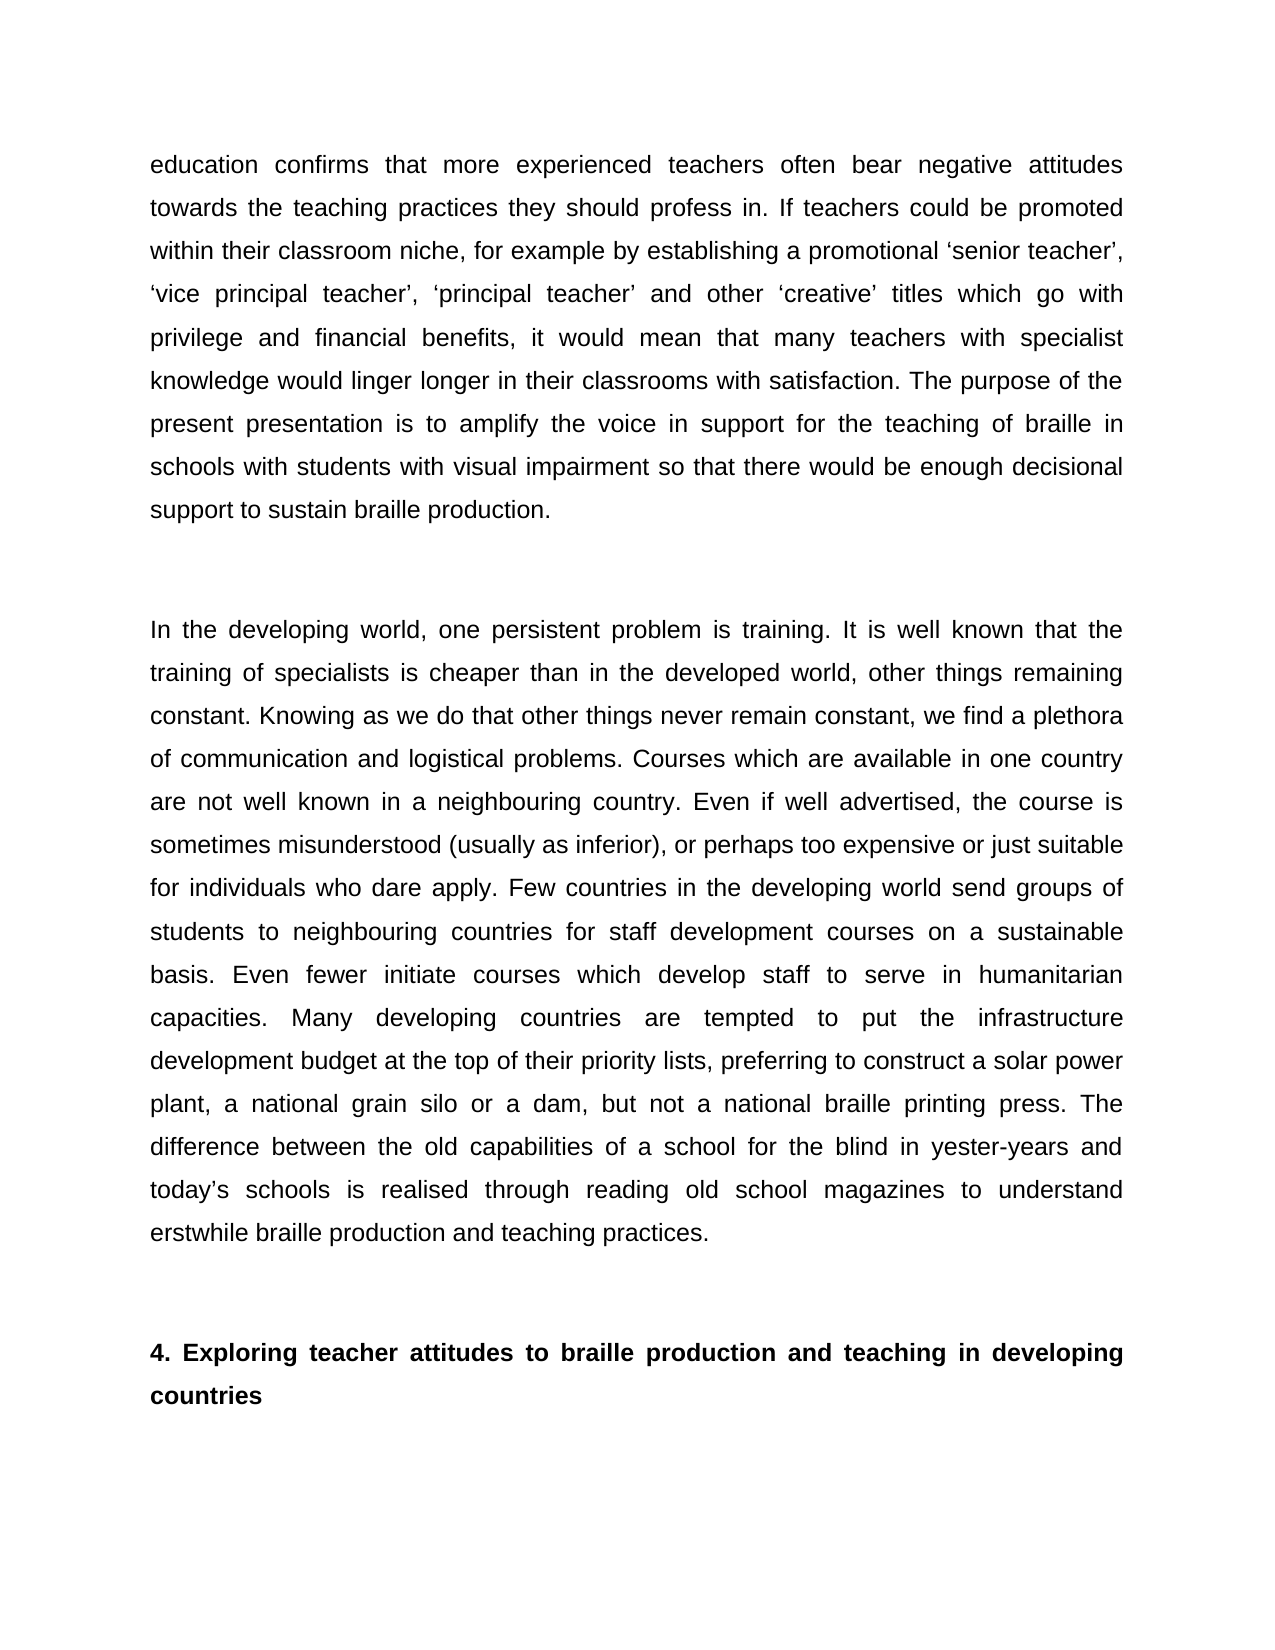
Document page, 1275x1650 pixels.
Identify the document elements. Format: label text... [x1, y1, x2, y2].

text 4. Exploring teacher attitudes to braille production and teaching in developing countries [150, 1338, 1125, 1410]
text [150, 150, 1125, 524]
text In the developing world, one persistent problem is training. It is well known that the training of specialists is cheaper than in the developed world, other things remaining constant. Knowing as we do that other things never remain constant, we find a plethora of communication and logistical problems. Courses which are available in one country are not well known in a neighbouring country. Even if well advertised, the course is sometimes misunderstood (usually as inferior), or perhaps too expensive or just suitable for individuals who dare apply. Few countries in the developing world send groups of students to neighbouring countries for staff development courses on a sustainable basis. Even fewer initiate courses which develop staff to serve in humanitarian capacities. Many developing countries are tempted to put the infrastructure development budget at the top of their priority lists, preferring to construct a solar power plant, a national grain silo or a dam, but not a national braille printing press. The difference between the old capabilities of a school for the blind in yester-years and today’s schools is realised through reading old school magazines to understand erstwhile braille production and teaching practices. [150, 614, 1125, 1247]
